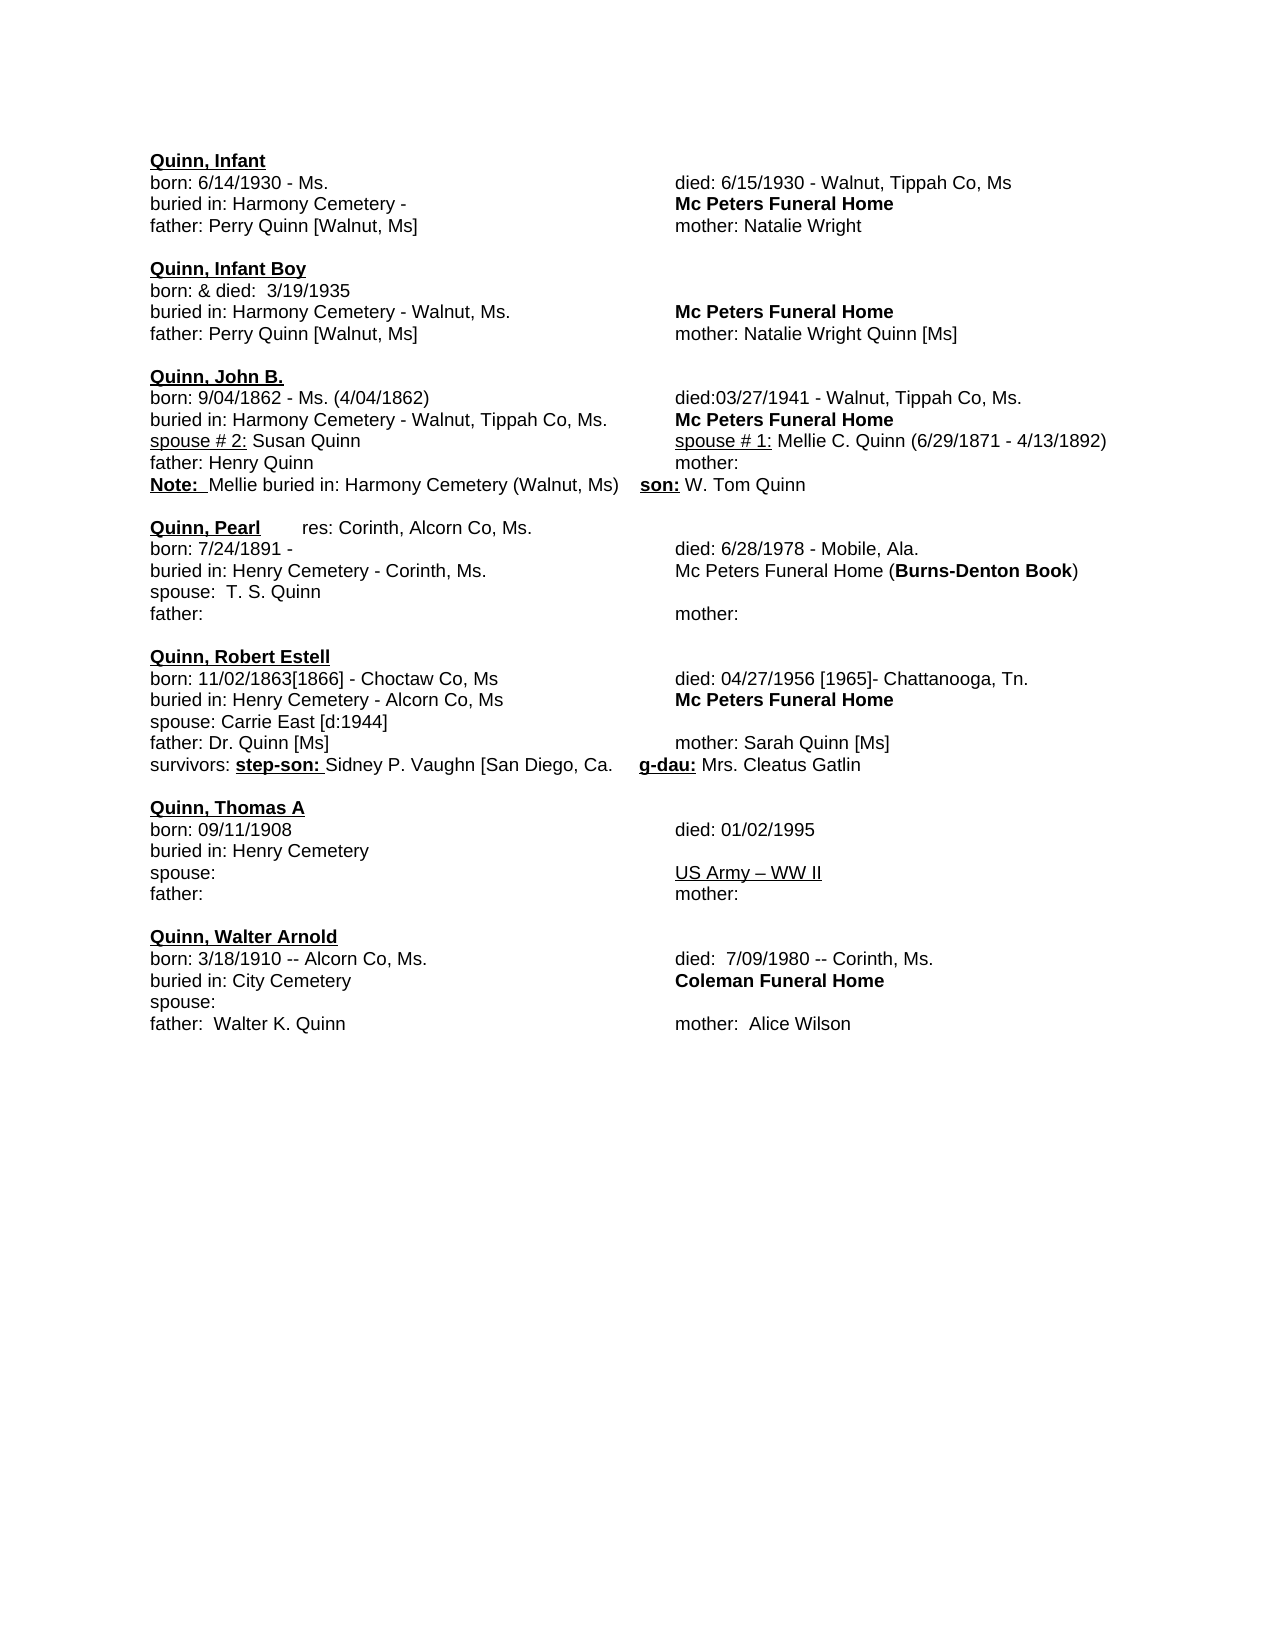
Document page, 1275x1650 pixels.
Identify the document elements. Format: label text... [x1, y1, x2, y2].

text spouse # 2: Susan Quinn spouse # 1: Mellie C. Quinn (6/29/1871 - 4/13/1892) [150, 430, 1125, 452]
text born: 9/04/1862 - Ms. (4/04/1862) died:03/27/1941 - Walnut, Tippah Co, Ms. [150, 387, 1125, 409]
text father: mother: [150, 603, 1125, 624]
text buried in: Harmony Cemetery - Walnut, Tippah Co, Ms. Mc Peters Funeral Home [150, 409, 1125, 430]
text buried in: Harmony Cemetery - Walnut, Ms. Mc Peters Funeral Home [150, 301, 1125, 322]
text buried in: Henry Cemetery - Alcorn Co, Ms Mc Peters Funeral Home [150, 689, 1125, 711]
text Note: Mellie buried in: Harmony Cemetery (Walnut, Ms) son: W. Tom Quinn [150, 473, 1125, 495]
text spouse: US Army – WW II father: mother: [150, 862, 1125, 905]
text buried in: Harmony Cemetery - Mc Peters Funeral Home [150, 193, 1125, 215]
text born: 09/11/1908 died: 01/02/1995 [150, 818, 1125, 840]
text Quinn, Pearl res: Corinth, Alcorn Co, Ms. [150, 517, 1125, 538]
text Quinn, Robert Estell [150, 646, 1125, 667]
text buried in: Henry Cemetery - Corinth, Ms. Mc Peters Funeral Home (Burns-Denton Book) [150, 560, 1125, 581]
text father: Walter K. Quinn mother: Alice Wilson [150, 1012, 1125, 1034]
text Quinn, Infant [150, 150, 1125, 172]
text born: 6/14/1930 - Ms. died: 6/15/1930 - Walnut, Tippah Co, Ms [150, 172, 1125, 193]
text born: 7/24/1891 - died: 6/28/1978 - Mobile, Ala. [150, 538, 1125, 560]
text survivors: step-son: Sidney P. Vaughn [San Diego, Ca. g-dau: Mrs. Cleatus Gatlin [150, 754, 1125, 775]
text Quinn, John B. [150, 366, 1125, 387]
text spouse: [150, 991, 1125, 1012]
text spouse: T. S. Quinn [150, 581, 1125, 603]
text father: Perry Quinn [Walnut, Ms] mother: Natalie Wright Quinn [Ms] [150, 322, 1125, 344]
text buried in: City Cemetery Coleman Funeral Home [150, 969, 1125, 991]
text born: & died: 3/19/1935 [150, 279, 1125, 301]
text born: 11/02/1863[1866] - Choctaw Co, Ms died: 04/27/1956 [1965]- Chattanooga, Tn. [150, 667, 1125, 689]
text buried in: Henry Cemetery [150, 840, 1125, 862]
text father: Henry Quinn mother: [150, 452, 1125, 473]
text born: 3/18/1910 -- Alcorn Co, Ms. died: 7/09/1980 -- Corinth, Ms. [150, 948, 1125, 969]
text spouse: Carrie East [d:1944] father: Dr. Quinn [Ms] mother: Sarah Quinn [Ms] [150, 711, 1125, 754]
text Quinn, Walter Arnold [150, 926, 1125, 948]
text father: Perry Quinn [Walnut, Ms] mother: Natalie Wright [150, 215, 1125, 236]
text Quinn, Thomas A [150, 797, 1125, 818]
text Quinn, Infant Boy [150, 258, 1125, 279]
